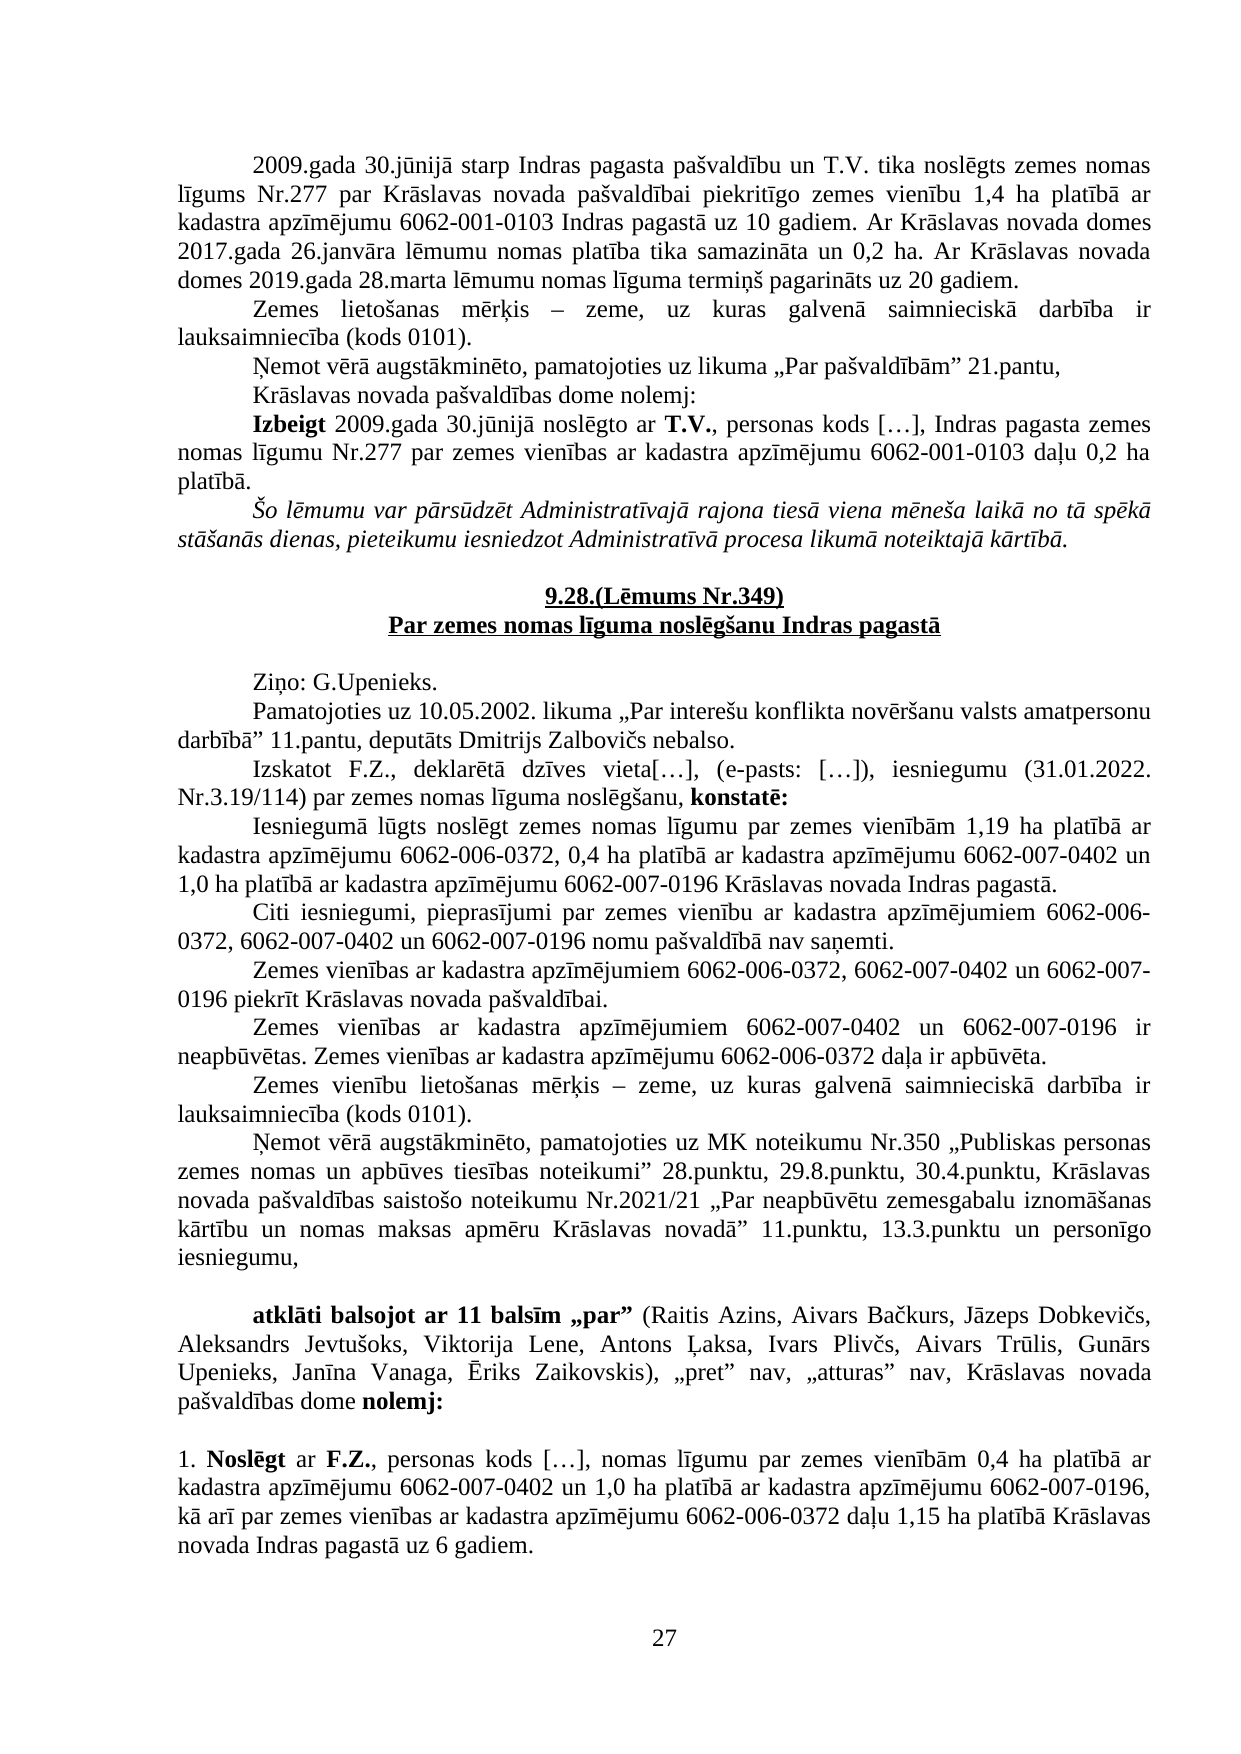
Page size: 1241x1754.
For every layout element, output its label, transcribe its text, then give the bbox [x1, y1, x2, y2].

text Izskatot F.Z., deklarētā dzīves vieta[…], (e-pasts: […]), iesniegumu (31.01.2022. Nr.3.19/114) par zemes nomas līguma noslēgšanu, konstatē: [177, 754, 1152, 811]
text Krāslavas novada pašvaldības dome nolemj: [177, 380, 1152, 409]
text Zemes lietošanas mērķis – zeme, uz kuras galvenā saimnieciskā darbība ir lauksaimniecība (kods 0101). [177, 294, 1152, 351]
text 2009.gada 30.jūnijā starp Indras pagasta pašvaldību un T.V. tika noslēgts zemes nomas līgums Nr.277 par Krāslavas novada pašvaldībai piekritīgo zemes vienību 1,4 ha platībā ar kadastra apzīmējumu 6062-001-0103 Indras pagastā uz 10 gadiem. Ar Krāslavas novada domes 2017.gada 26.janvāra lēmumu nomas platība tika samazināta un 0,2 ha. Ar Krāslavas novada domes 2019.gada 28.marta lēmumu nomas līguma termiņš pagarināts uz 20 gadiem. [177, 150, 1152, 294]
text Zemes vienības ar kadastra apzīmējumiem 6062-007-0402 un 6062-007-0196 ir neapbūvētas. Zemes vienības ar kadastra apzīmējumu 6062-006-0372 daļa ir apbūvēta. [177, 1012, 1152, 1070]
text 1. Noslēgt ar F.Z., personas kods […], nomas līgumu par zemes vienībām 0,4 ha platībā ar kadastra apzīmējumu 6062-007-0402 un 1,0 ha platībā ar kadastra apzīmējumu 6062-007-0196, kā arī par zemes vienības ar kadastra apzīmējumu 6062-006-0372 daļu 1,15 ha platībā Krāslavas novada Indras pagastā uz 6 gadiem. [177, 1444, 1152, 1559]
text Citi iesniegumi, pieprasījumi par zemes vienību ar kadastra apzīmējumiem 6062-006-0372, 6062-007-0402 un 6062-007-0196 nomu pašvaldībā nav saņemti. [177, 897, 1152, 955]
text Zemes vienību lietošanas mērķis – zeme, uz kuras galvenā saimnieciskā darbība ir lauksaimniecība (kods 0101). [177, 1070, 1152, 1127]
text Par zemes nomas līguma noslēgšanu Indras pagastā [177, 610, 1152, 639]
text Iesniegumā lūgts noslēgt zemes nomas līgumu par zemes vienībām 1,19 ha platībā ar kadastra apzīmējumu 6062-006-0372, 0,4 ha platībā ar kadastra apzīmējumu 6062-007-0402 un 1,0 ha platībā ar kadastra apzīmējumu 6062-007-0196 Krāslavas novada Indras pagastā. [177, 811, 1152, 897]
text 9.28.(Lēmums Nr.349) [177, 581, 1152, 610]
text Ziņo: G.Upenieks. [177, 667, 1152, 696]
text atklāti balsojot ar 11 balsīm „par” (Raitis Azins, Aivars Bačkurs, Jāzeps Dobkevičs, Aleksandrs Jevtušoks, Viktorija Lene, Antons Ļaksa, Ivars Plivčs, Aivars Trūlis, Gunārs Upenieks, Janīna Vanaga, Ēriks Zaikovskis), „pret” nav, „atturas” nav, Krāslavas novada pašvaldības dome nolemj: [177, 1300, 1152, 1415]
text Pamatojoties uz 10.05.2002. likuma „Par interešu konflikta novēršanu valsts amatpersonu darbībā” 11.pantu, deputāts Dmitrijs Zalbovičs nebalso. [177, 696, 1152, 754]
text Zemes vienības ar kadastra apzīmējumiem 6062-006-0372, 6062-007-0402 un 6062-007-0196 piekrīt Krāslavas novada pašvaldībai. [177, 955, 1152, 1012]
text Ņemot vērā augstākminēto, pamatojoties uz MK noteikumu Nr.350 „Publiskas personas zemes nomas un apbūves tiesības noteikumi” 28.punktu, 29.8.punktu, 30.4.punktu, Krāslavas novada pašvaldības saistošo noteikumu Nr.2021/21 „Par neapbūvētu zemesgabalu iznomāšanas kārtību un nomas maksas apmēru Krāslavas novadā” 11.punktu, 13.3.punktu un personīgo iesniegumu, [177, 1127, 1152, 1271]
text Izbeigt 2009.gada 30.jūnijā noslēgto ar T.V., personas kods […], Indras pagasta zemes nomas līgumu Nr.277 par zemes vienības ar kadastra apzīmējumu 6062-001-0103 daļu 0,2 ha platībā. [177, 409, 1152, 495]
text Ņemot vērā augstākminēto, pamatojoties uz likuma „Par pašvaldībām” 21.pantu, [177, 351, 1152, 380]
